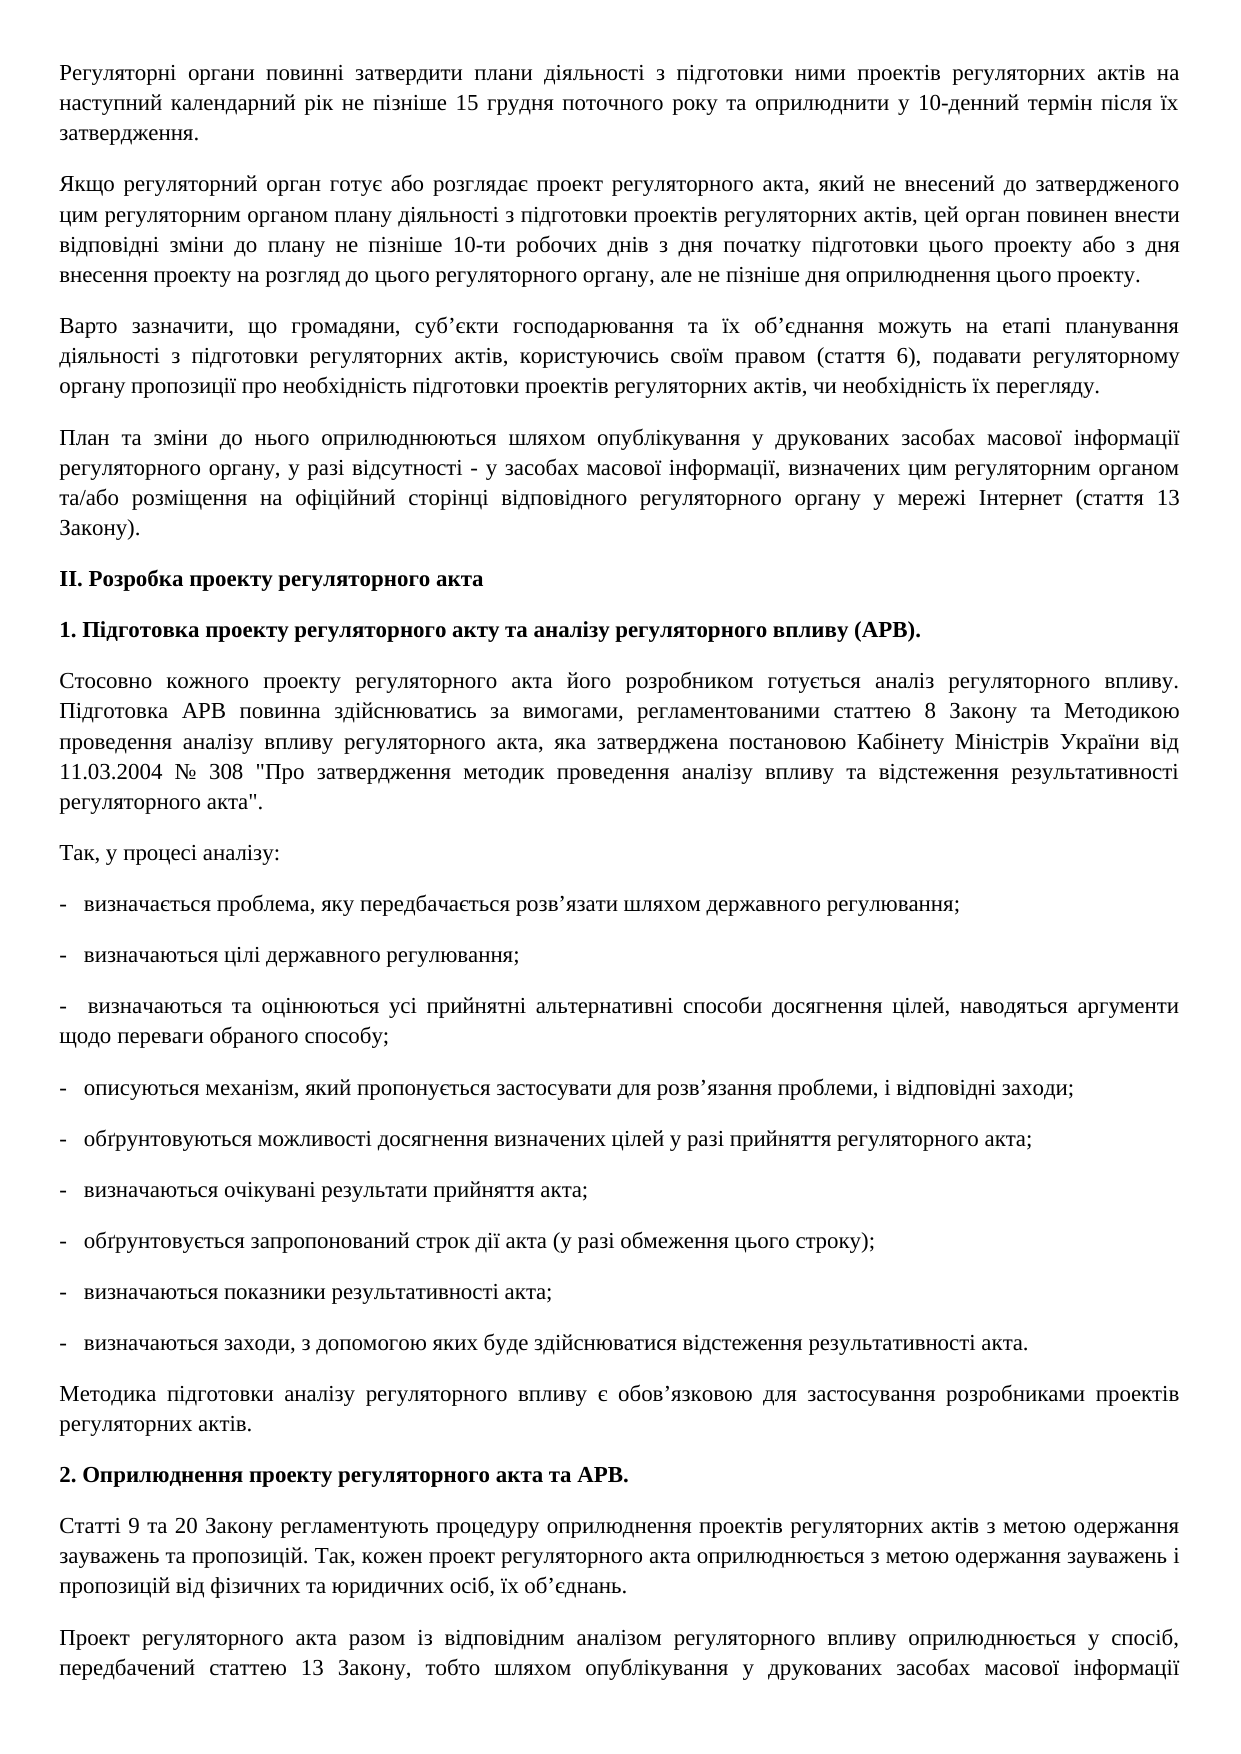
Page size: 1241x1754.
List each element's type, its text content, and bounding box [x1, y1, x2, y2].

text - визначаються та оцінюються усі прийнятні альтернативні способи досягнення цілей, наводяться аргументи щодо переваги обраного способу; [59, 992, 1181, 1049]
text Варто зазначити, що громадяни, суб’єкти господарювання та їх об’єднання можуть на етапі планування діяльності з підготовки регуляторних актів, користуючись своїм правом (стаття 6), подавати регуляторному органу пропозиції про необхідність підготовки проектів регуляторних актів, чи необхідність їх перегляду. [59, 312, 1181, 399]
text 1. Підготовка проекту регуляторного акту та аналізу регуляторного впливу (АРВ). [59, 616, 1181, 643]
text ІІ. Розробка проекту регуляторного акта [59, 565, 1181, 592]
text Так, у процесі аналізу: [59, 839, 1181, 866]
text План та зміни до нього оприлюднюються шляхом опублікування у друкованих засобах масової інформації регуляторного органу, у разі відсутності - у засобах масової інформації, визначених цим регуляторним органом та/або розміщення на офіційний сторінці відповідного регуляторного органу у мережі Інтернет (стаття 13 Закону). [59, 424, 1181, 541]
text - описуються механізм, який пропонується застосувати для розв’язання проблеми, і відповідні заходи; [59, 1074, 1181, 1100]
text - визначається проблема, яку передбачається розв’язати шляхом державного регулювання; [59, 890, 1181, 917]
text Стосовно кожного проекту регуляторного акта його розробником готується аналіз регуляторного впливу. Підготовка АРВ повинна здійснюватись за вимогами, регламентованими статтею 8 Закону та Методикою проведення аналізу впливу регуляторного акта, яка затверджена постановою Кабінету Міністрів України від 11.03.2004 № 308 "Про затвердження методик проведення аналізу впливу та відстеження результативності регуляторного акта". [59, 667, 1181, 814]
text - обґрунтовується запропонований строк дії акта (у разі обмеження цього строку); [59, 1227, 1181, 1253]
text - обґрунтовуються можливості досягнення визначених цілей у разі прийняття регуляторного акта; [59, 1125, 1181, 1151]
text Регуляторні органи повинні затвердити плани діяльності з підготовки ними проектів регуляторних актів на наступний календарний рік не пізніше 15 грудня поточного року та оприлюднити у 10-денний термін після їх затвердження. [59, 59, 1181, 146]
text - визначаються заходи, з допомогою яких буде здійснюватися відстеження результативності акта. [59, 1329, 1181, 1355]
text - визначаються цілі державного регулювання; [59, 941, 1181, 968]
text Якщо регуляторний орган готує або розглядає проект регуляторного акта, який не внесений до затвердженого цим регуляторним органом плану діяльності з підготовки проектів регуляторних актів, цей орган повинен внести відповідні зміни до плану не пізніше 10-ти робочих днів з дня початку підготовки цього проекту або з дня внесення проекту на розгляд до цього регуляторного органу, але не пізніше дня оприлюднення цього проекту. [59, 171, 1181, 287]
text - визначаються показники результативності акта; [59, 1278, 1181, 1304]
text Статті 9 та 20 Закону регламентують процедуру оприлюднення проектів регуляторних актів з метою одержання зауважень та пропозицій. Так, кожен проект регуляторного акта оприлюднюється з метою одержання зауважень і пропозицій від фізичних та юридичних осіб, їх об’єднань. [59, 1512, 1181, 1599]
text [59, 1624, 1181, 1680]
text 2. Оприлюднення проекту регуляторного акта та АРВ. [59, 1461, 1181, 1487]
text Методика підготовки аналізу регуляторного впливу є обов’язковою для застосування розробниками проектів регуляторних актів. [59, 1380, 1181, 1436]
text - визначаються очікувані результати прийняття акта; [59, 1176, 1181, 1202]
